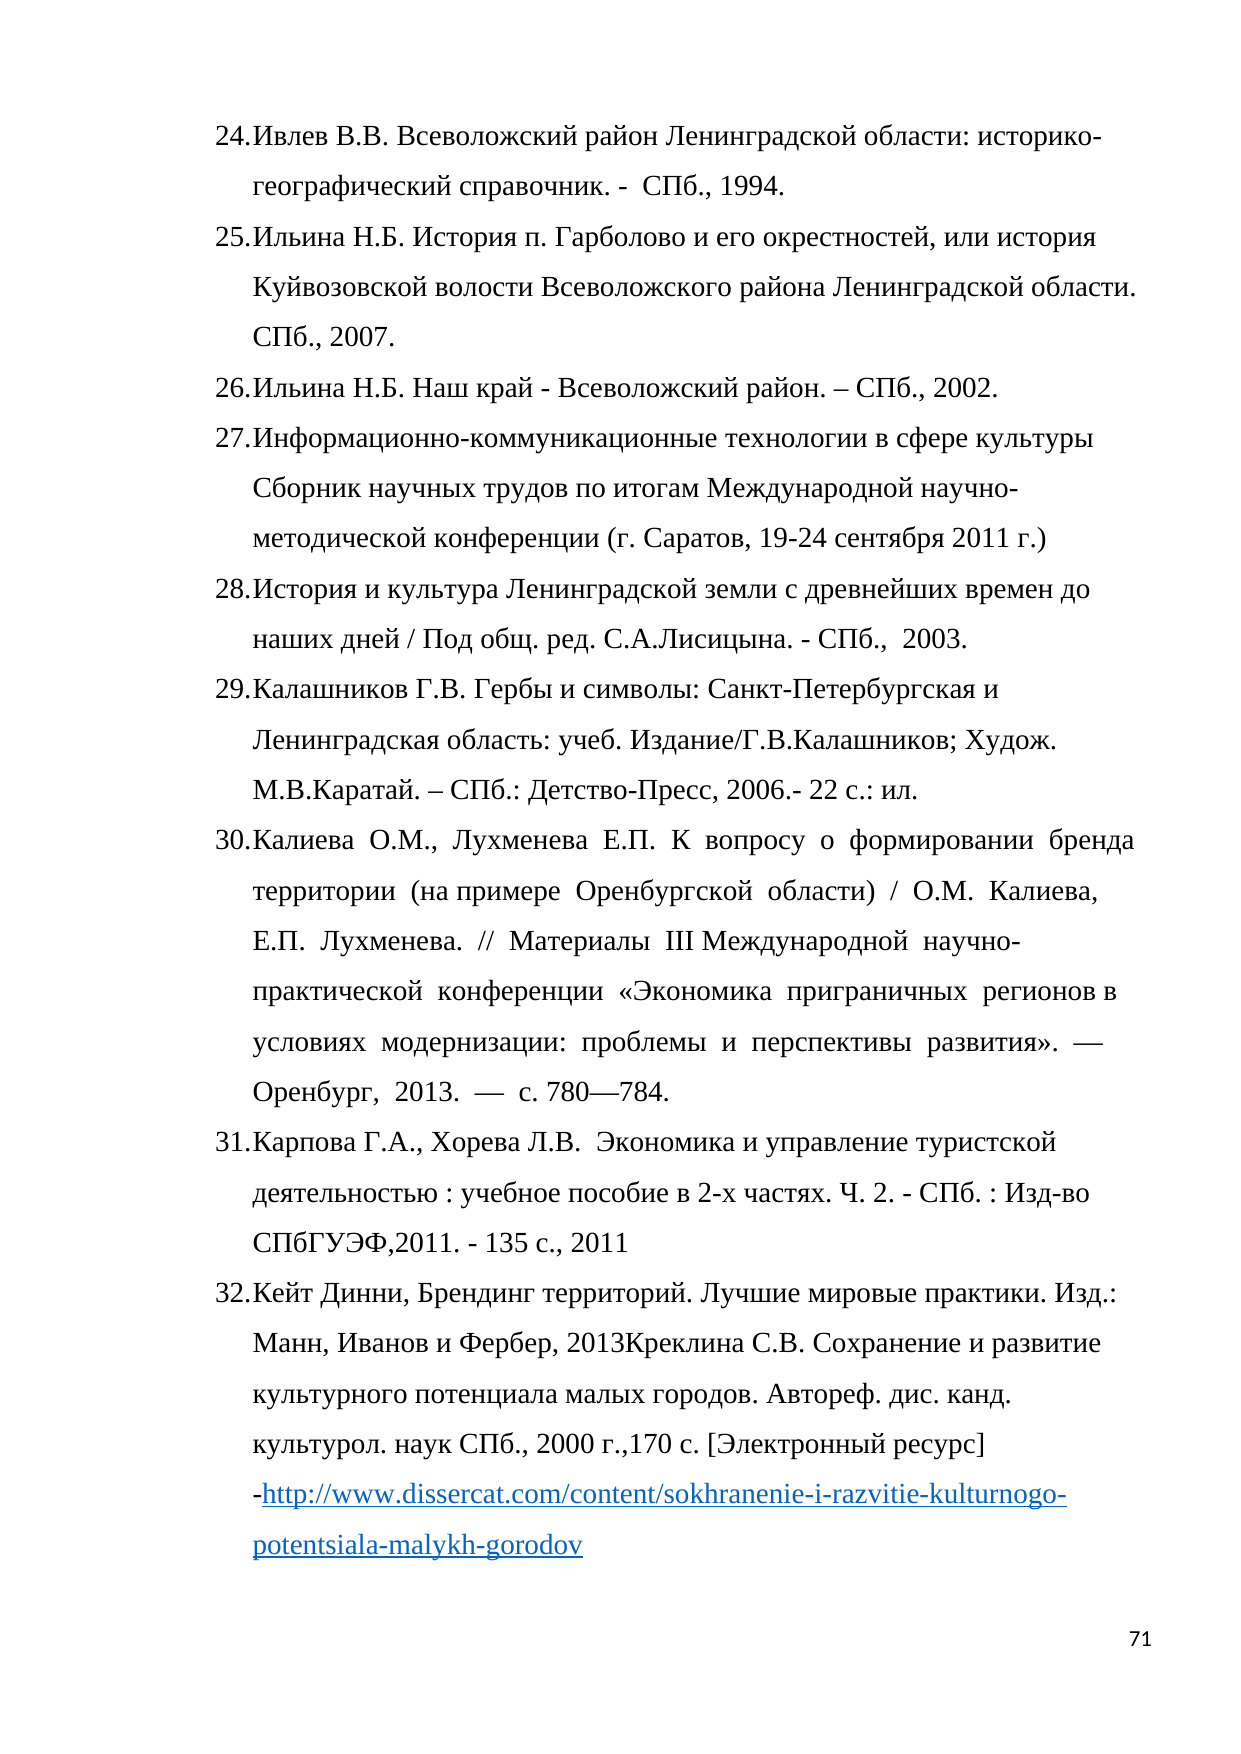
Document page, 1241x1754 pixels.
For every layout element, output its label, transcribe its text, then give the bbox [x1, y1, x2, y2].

list Калиева О.М., Лухменева Е.П. К вопросу о формировании бренда территории (на примере Оренбургской области) / О.М. Калиева, Е.П. Лухменева. // Материалы III Международной научно-практической конференции «Экономика приграничных регионов в условиях модернизации: проблемы и перспективы развития». — Оренбург, 2013. — с. 780—784. [215, 1061, 1152, 1346]
list Зубова, Е.Н. Инструктивно-методические материалы в помощь организации краеведческой деятельности муниципальных библиотек Белгородской области / Е.Н. Зубова .— Белгород : БелГУНБ, 2009 с.100 [215, 118, 1152, 252]
list Ильина Н.Б. История п. Гарболово и его окрестностей, или история Куйвозовской волости Всеволожского района Ленинградской области. СПб., 2007. [215, 399, 1152, 533]
list Калашников Г.В. Гербы и символы: Санкт-Петербургская и Ленинградская область: учеб. Издание/Г.В.Калашников; Худож. М.В.Каратай. – СПб.: Детство-Пресс, 2006.- 22 с.: ил. [215, 910, 1152, 1044]
list Карпова Г.А., Хорева Л.B. Экономика и управление туристской деятельностью : учебное пособие в 2-х частях. Ч. 2. - СПб. : Изд-во СПбГУЭФ,2011. - 135 с., 2011 [215, 1363, 1152, 1497]
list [215, 1514, 1152, 1598]
list Ивлев В.В. Всеволожский район Ленинградской области: историко-географический справочник. - СПб., 1994. [215, 269, 1152, 353]
list История и культура Ленинградской земли с древнейших времен до наших дней / Под общ. ред. С.А.Лисицына. - СПб., 2003. [215, 780, 1152, 864]
list Информационно-коммуникационные технологии в сфере культуры Сборник научных трудов по итогам Международной научно-методической конференции (г. Саратов, 19-24 сентября 2011 г.) [215, 629, 1152, 763]
list Ильина Н.Б. Наш край - Всеволожский район. – СПб., 2002. [215, 579, 1152, 612]
